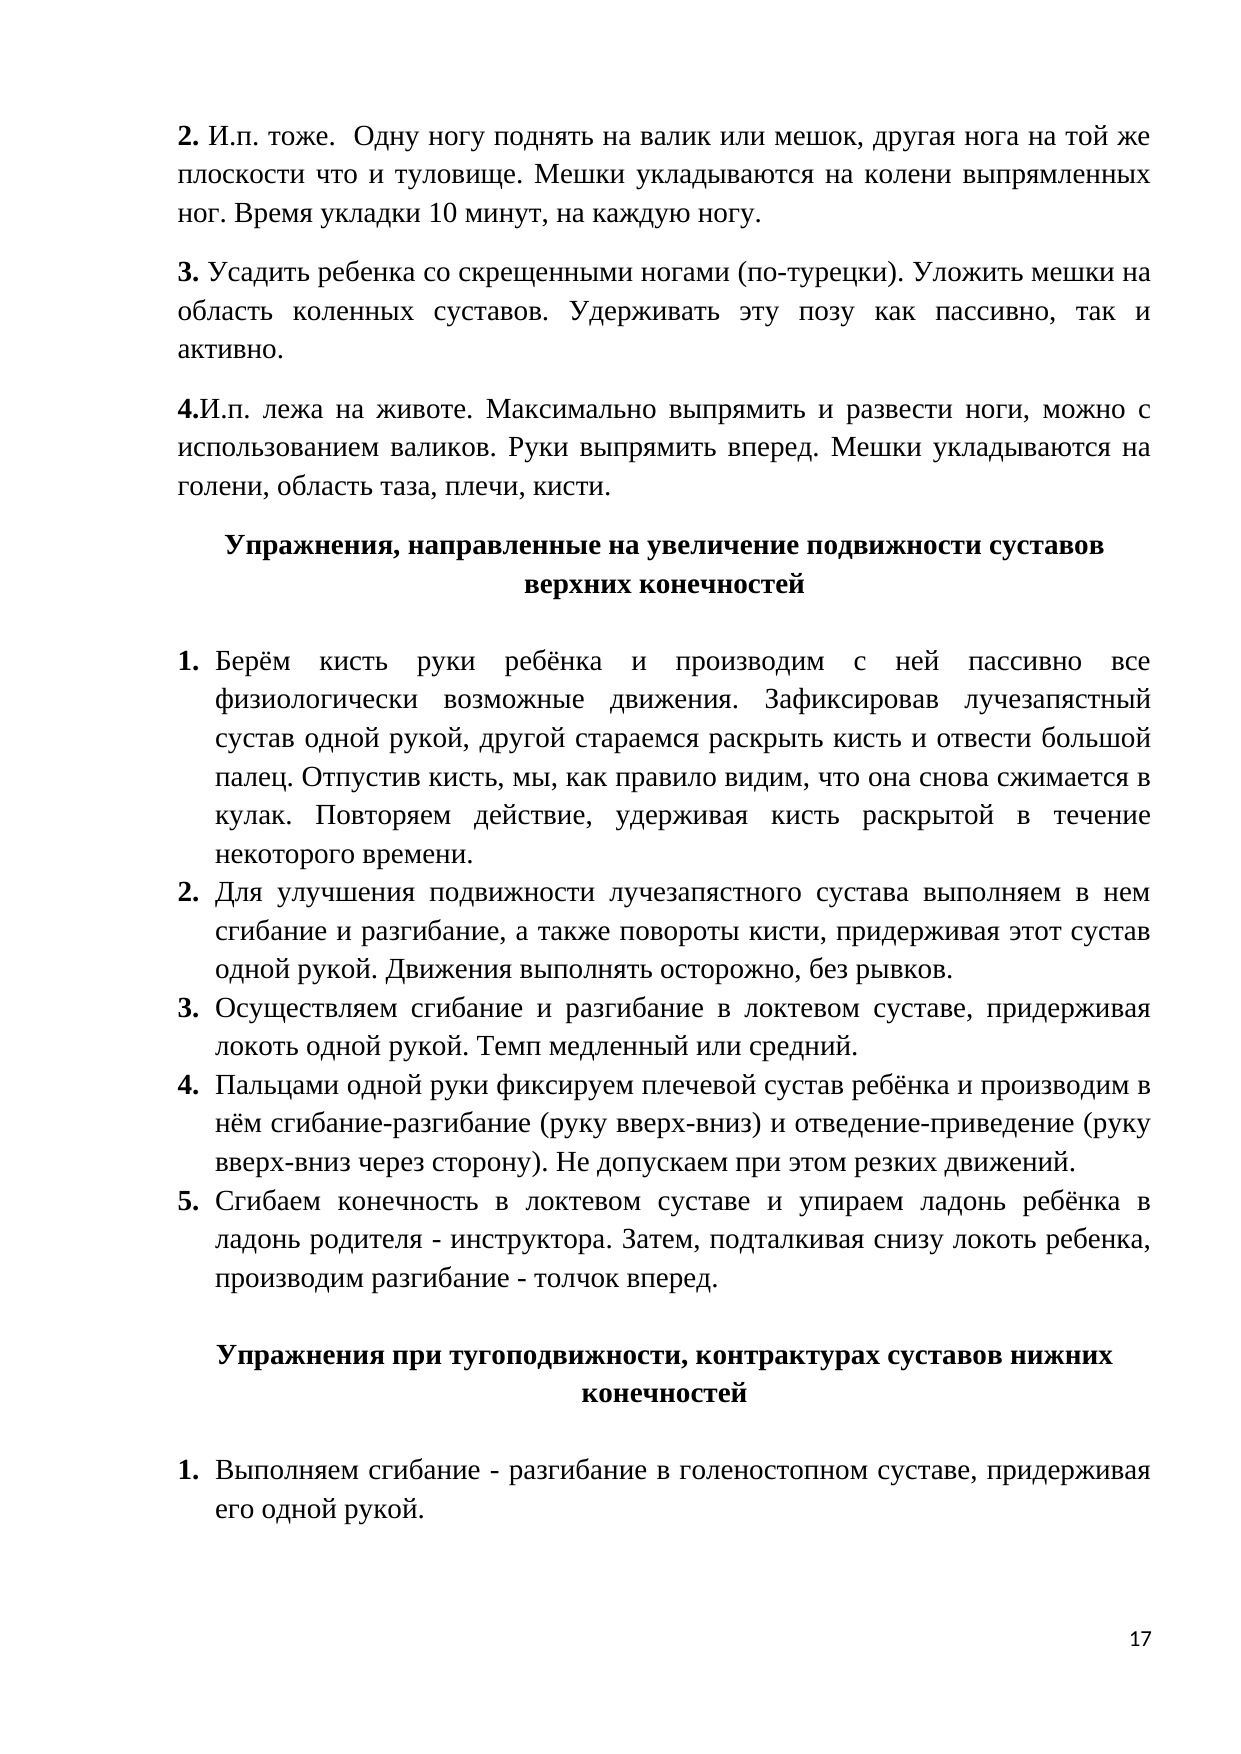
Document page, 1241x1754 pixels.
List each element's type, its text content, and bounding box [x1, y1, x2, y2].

text 4.И.п. лежа на животе. Максимально выпрямить и развести ноги, можно с использованием валиков. Руки выпрямить вперед. Мешки укладываются на голени, область таза, плечи, кисти. [177, 391, 1152, 502]
text 2. И.п. тоже. Одну ногу поднять на валик или мешок, другая нога на той же плоскости что и туловище. Мешки укладываются на колени выпрямленных ног. Время укладки 10 минут, на каждую ногу. [177, 118, 1152, 229]
list Сгибаем конечность в локтевом суставе и упираем ладонь ребёнка в ладонь родителя - инструктора. Затем, подталкивая снизу локоть ребенка, производим разгибание - толчок вперед. [177, 1183, 1152, 1293]
list Осуществляем сгибание и разгибание в локтевом суставе, придерживая локоть одной рукой. Темп медленный или средний. [177, 990, 1152, 1062]
list Выполняем сгибание - разгибание в голеностопном суставе, придерживая его одной рукой. [177, 1452, 1152, 1524]
list Для улучшения подвижности лучезапястного сустава выполняем в нем сгибание и разгибание, а также повороты кисти, придерживая этот сустав одной рукой. Движения выполнять осторожно, без рывков. [177, 874, 1152, 985]
text Упражнения при тугоподвижности, контрактурах суставов нижних конечностей [177, 1337, 1152, 1409]
list Пальцами одной руки фиксируем плечевой сустав ребёнка и производим в нём сгибание-разгибание (руку вверх-вниз) и отведение-приведение (руку вверх-вниз через сторону). Не допускаем при этом резких движений. [177, 1067, 1152, 1178]
text Упражнения, направленные на увеличение подвижности суставов верхних конечностей [177, 527, 1152, 599]
text 3. Усадить ребенка со скрещенными ногами (по-турецки). Уложить мешки на область коленных суставов. Удерживать эту позу как пассивно, так и активно. [177, 254, 1152, 365]
list Берём кисть руки ребёнка и производим с ней пассивно все физиологически возможные движения. Зафиксировав лучезапястный сустав одной рукой, другой стараемся раскрыть кисть и отвести большой палец. Отпустив кисть, мы, как правило видим, что она снова сжимается в кулак. Повторяем действие, удерживая кисть раскрытой в течение некоторого времени. [177, 643, 1152, 869]
